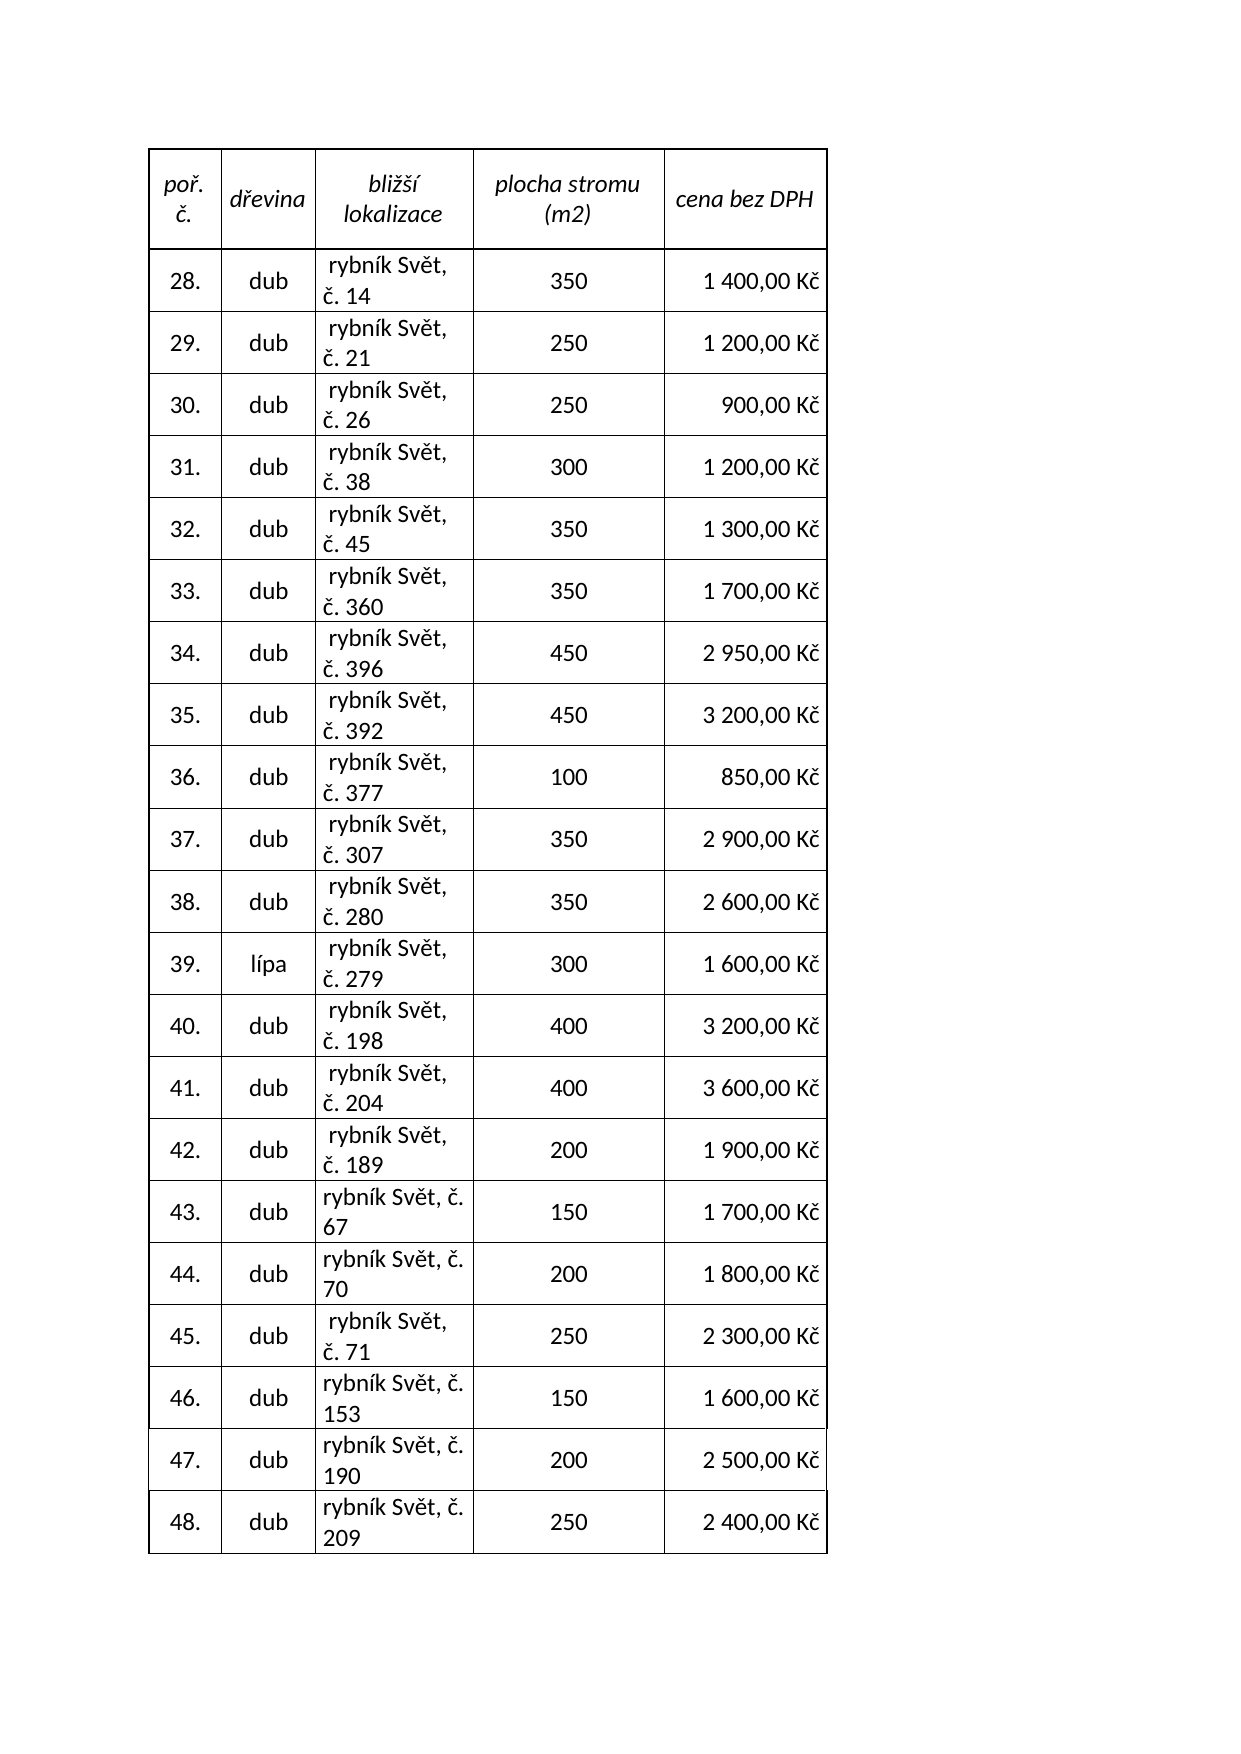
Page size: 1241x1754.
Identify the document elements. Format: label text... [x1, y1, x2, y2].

table_cell 1 700,00 Kč [665, 560, 826, 621]
table_cell rybník Svět, č. 45 [316, 498, 473, 559]
table_cell 43. [150, 1181, 221, 1242]
table_cell 1 200,00 Kč [665, 312, 826, 373]
table_cell 200 [474, 1429, 664, 1490]
table_cell 350 [474, 498, 664, 559]
table_cell 37. [150, 809, 221, 869]
table_cell 48. [150, 1491, 221, 1552]
table_cell 3 200,00 Kč [665, 684, 826, 745]
table_cell dub [222, 809, 315, 869]
table_cell rybník Svět, č. 360 [316, 560, 473, 621]
table_cell 2 900,00 Kč [665, 809, 826, 869]
table_cell 30. [150, 374, 221, 435]
table_cell 33. [150, 560, 221, 621]
table_cell 300 [474, 933, 664, 994]
table_cell 41. [150, 1057, 221, 1118]
table_cell dub [222, 560, 315, 621]
table_cell 2 300,00 Kč [665, 1305, 826, 1366]
table_cell 250 [474, 312, 664, 373]
table_cell 1 600,00 Kč [665, 933, 826, 994]
table_cell dub [222, 995, 315, 1056]
table_cell dub [222, 1367, 315, 1428]
table_cell rybník Svět, č. 38 [316, 436, 473, 497]
table_cell 42. [150, 1119, 221, 1180]
table_cell 900,00 Kč [665, 374, 826, 435]
table_cell 400 [474, 1057, 664, 1118]
table_cell 3 600,00 Kč [665, 1057, 826, 1118]
table_cell 400 [474, 995, 664, 1056]
table_cell 1 700,00 Kč [665, 1181, 826, 1242]
table_cell dub [222, 684, 315, 745]
table_cell 45. [150, 1305, 221, 1366]
table_cell rybník Svět, č. 396 [316, 622, 473, 683]
table_cell 40. [150, 995, 221, 1056]
table_cell 300 [474, 436, 664, 497]
table_cell dub [222, 746, 315, 807]
table_cell 35. [150, 684, 221, 745]
table_cell dub [222, 1491, 315, 1552]
table_cell rybník Svět, č. 190 [316, 1429, 473, 1490]
table_cell 44. [150, 1243, 221, 1304]
table_cell dřevina [222, 150, 315, 248]
table_cell 36. [150, 746, 221, 807]
table_cell rybník Svět, č. 280 [316, 871, 473, 932]
table_cell rybník Svět, č. 189 [316, 1119, 473, 1180]
table_cell 38. [150, 871, 221, 932]
table_cell dub [222, 436, 315, 497]
table_cell 3 200,00 Kč [665, 995, 826, 1056]
table_cell rybník Svět, č. 209 [316, 1491, 473, 1552]
table_cell rybník Svět, č. 377 [316, 746, 473, 807]
table_cell 350 [474, 560, 664, 621]
table_cell 450 [474, 622, 664, 683]
table_cell 350 [474, 871, 664, 932]
table_cell rybník Svět, č. 204 [316, 1057, 473, 1118]
table_cell 250 [474, 1491, 664, 1552]
table_cell 2 950,00 Kč [665, 622, 826, 683]
table_cell 1 400,00 Kč [665, 250, 826, 311]
table_cell rybník Svět, č. 198 [316, 995, 473, 1056]
table_cell dub [222, 871, 315, 932]
table_cell bližší lokalizace [316, 150, 473, 248]
table_cell rybník Svět, č. 67 [316, 1181, 473, 1242]
table_cell 100 [474, 746, 664, 807]
table_cell 200 [474, 1243, 664, 1304]
table_cell dub [222, 498, 315, 559]
table_cell dub [222, 1119, 315, 1180]
table_cell 200 [474, 1119, 664, 1180]
table_cell rybník Svět, č. 71 [316, 1305, 473, 1366]
table_cell rybník Svět, č. 392 [316, 684, 473, 745]
table_cell 32. [150, 498, 221, 559]
table_cell rybník Svět, č. 14 [316, 250, 473, 311]
table_cell 1 800,00 Kč [665, 1243, 826, 1304]
table_cell 2 400,00 Kč [665, 1490, 826, 1552]
table_cell 47. [149, 1429, 221, 1490]
table_cell cena bez DPH [665, 150, 826, 248]
table_cell 28. [150, 250, 221, 311]
table_cell 1 300,00 Kč [665, 498, 826, 559]
table_cell 39. [150, 933, 221, 994]
table_cell rybník Svět, č. 26 [316, 374, 473, 435]
table_cell rybník Svět, č. 279 [316, 933, 473, 994]
table_cell 1 900,00 Kč [665, 1119, 826, 1180]
table_cell dub [222, 1057, 315, 1118]
table_cell rybník Svět, č. 21 [316, 312, 473, 373]
table_cell 34. [150, 622, 221, 683]
table_cell poř. č. [150, 150, 221, 248]
table_cell 29. [150, 312, 221, 373]
table_cell dub [222, 1181, 315, 1242]
table_cell 150 [474, 1367, 664, 1428]
table_cell dub [222, 1429, 315, 1490]
table_cell rybník Svět, č. 70 [316, 1243, 473, 1304]
table_cell dub [222, 312, 315, 373]
table_cell dub [222, 250, 315, 311]
table_cell dub [222, 1305, 315, 1366]
table_cell 31. [150, 436, 221, 497]
table_cell dub [222, 1243, 315, 1304]
table_cell 350 [474, 250, 664, 311]
table_cell 250 [474, 1305, 664, 1366]
table_cell 450 [474, 684, 664, 745]
table_cell 2 500,00 Kč [665, 1428, 826, 1490]
table_cell 850,00 Kč [665, 746, 826, 807]
table_cell 150 [474, 1181, 664, 1242]
table_cell 1 600,00 Kč [665, 1367, 826, 1428]
table_cell 350 [474, 809, 664, 869]
table_cell 2 600,00 Kč [665, 871, 826, 932]
table_cell 46. [150, 1367, 221, 1428]
table_cell plocha stromu (m2) [474, 150, 664, 248]
table_cell lípa [222, 933, 315, 994]
table_cell 250 [474, 374, 664, 435]
table_cell 1 200,00 Kč [665, 436, 826, 497]
table_cell rybník Svět, č. 153 [316, 1367, 473, 1428]
table_cell dub [222, 374, 315, 435]
table_cell rybník Svět, č. 307 [316, 809, 473, 869]
table_cell dub [222, 622, 315, 683]
